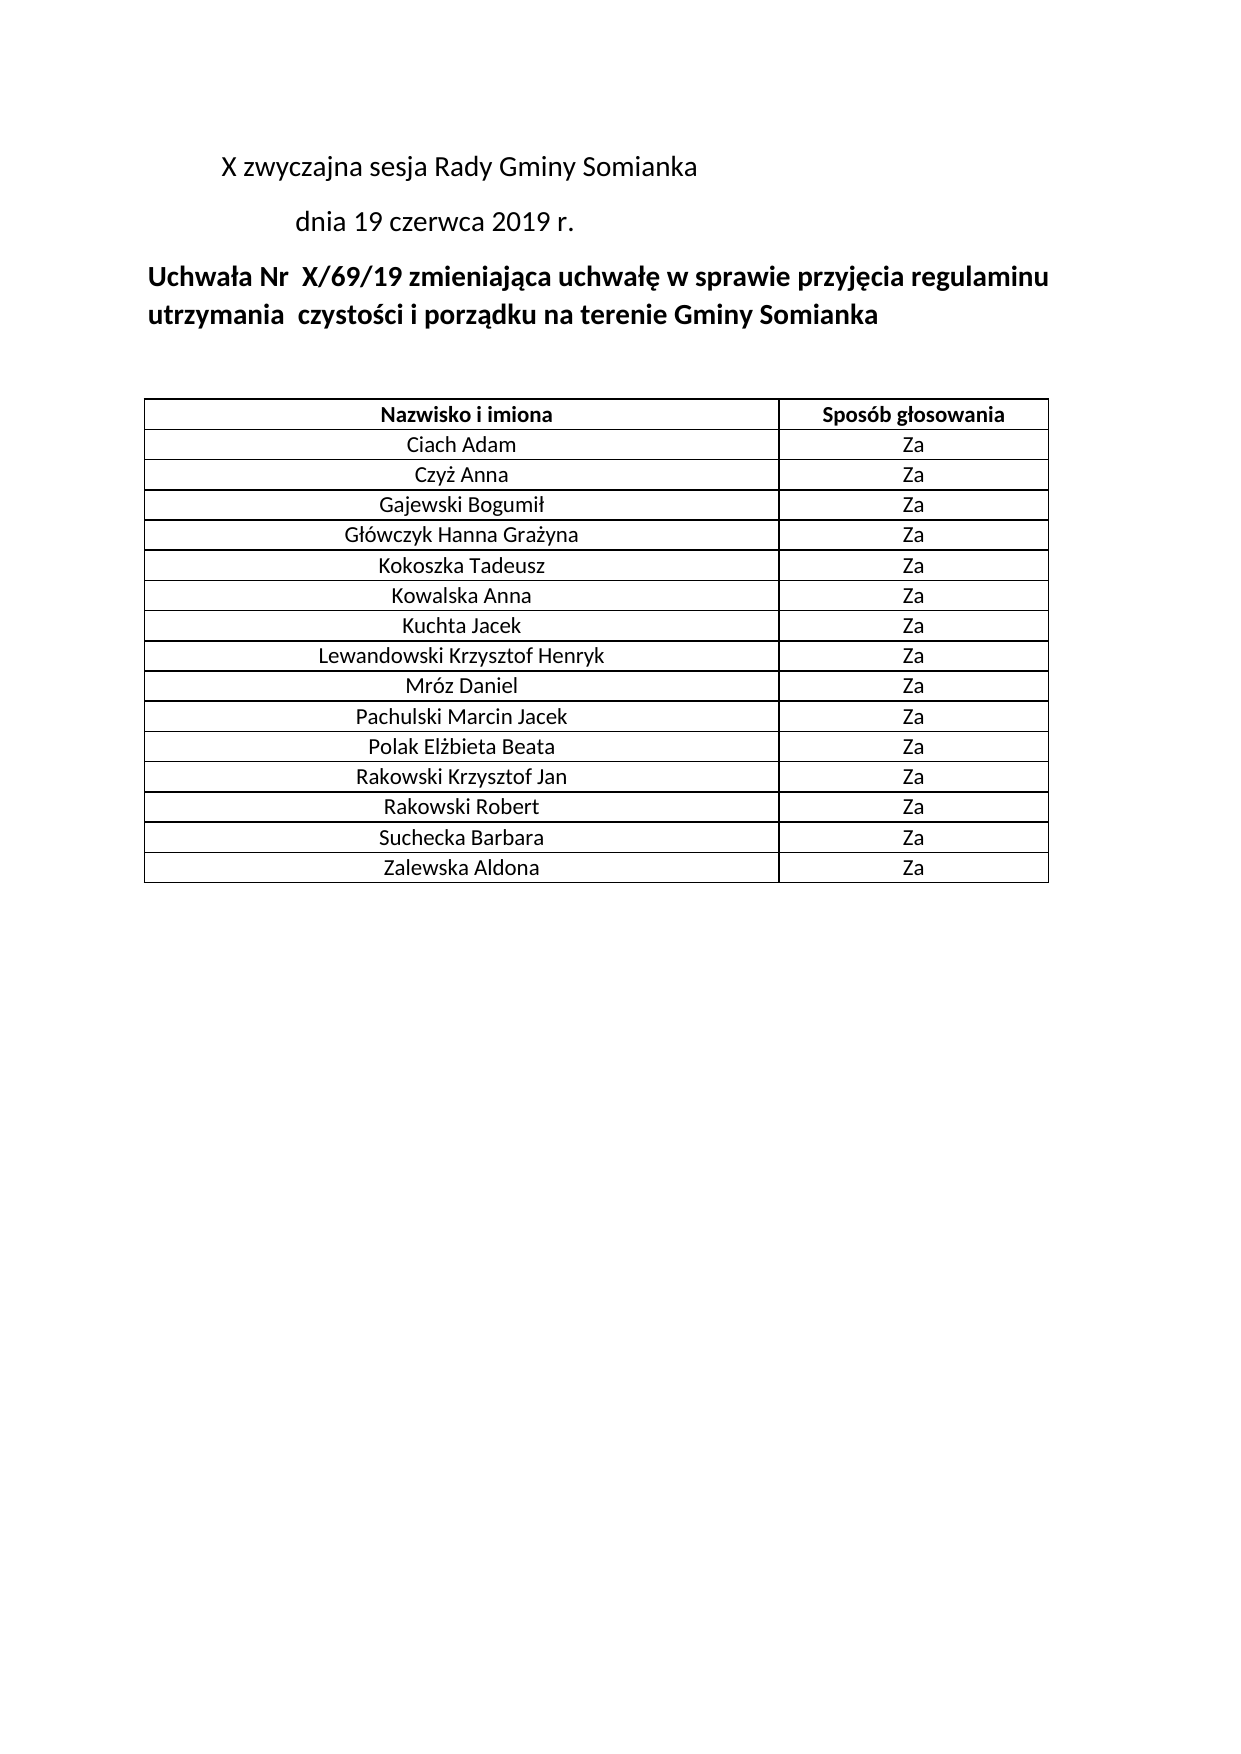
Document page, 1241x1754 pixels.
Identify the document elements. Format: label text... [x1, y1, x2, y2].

table_cell Pachulski Marcin Jacek [145, 702, 778, 731]
table_cell Za [780, 611, 1048, 640]
text X zwyczajna sesja Rady Gminy Somianka [148, 148, 1093, 183]
text dnia 19 czerwca 2019 r. [221, 203, 1093, 238]
table_cell Kuchta Jacek [145, 611, 778, 640]
table_cell Mróz Daniel [145, 672, 778, 700]
table_cell Lewandowski Krzysztof Henryk [145, 642, 778, 670]
table_cell Za [780, 793, 1048, 821]
table_cell Czyż Anna [145, 460, 778, 489]
table_cell Za [780, 581, 1048, 610]
table_cell Rakowski Robert [145, 793, 778, 821]
table_cell Suchecka Barbara [145, 823, 778, 851]
table_cell Za [780, 853, 1048, 882]
table_cell Zalewska Aldona [145, 853, 778, 882]
table_cell Za [780, 642, 1048, 670]
table_cell Ciach Adam [145, 430, 778, 459]
table_cell Polak Elżbieta Beata [145, 732, 778, 761]
table_cell Za [780, 430, 1048, 459]
table_cell Gajewski Bogumił [145, 491, 778, 519]
table_cell Za [780, 702, 1048, 731]
table_cell Za [780, 491, 1048, 519]
table_cell Za [780, 762, 1048, 791]
table_header Nazwisko i imiona [145, 400, 778, 428]
table_cell Za [780, 732, 1048, 761]
table_cell Kokoszka Tadeusz [145, 551, 778, 579]
table_cell Za [780, 460, 1048, 489]
table_cell Za [780, 551, 1048, 579]
table_cell Za [780, 823, 1048, 851]
table_cell Za [780, 521, 1048, 549]
table_cell Rakowski Krzysztof Jan [145, 762, 778, 791]
text Uchwała Nr X/69/19 zmieniająca uchwałę w sprawie przyjęcia regulaminu utrzymania czystości i porządku na terenie Gminy Somianka [148, 258, 1093, 332]
table_header Sposób głosowania [780, 400, 1048, 428]
table_cell Za [780, 672, 1048, 700]
table_cell Kowalska Anna [145, 581, 778, 610]
table_cell Główczyk Hanna Grażyna [145, 521, 778, 549]
